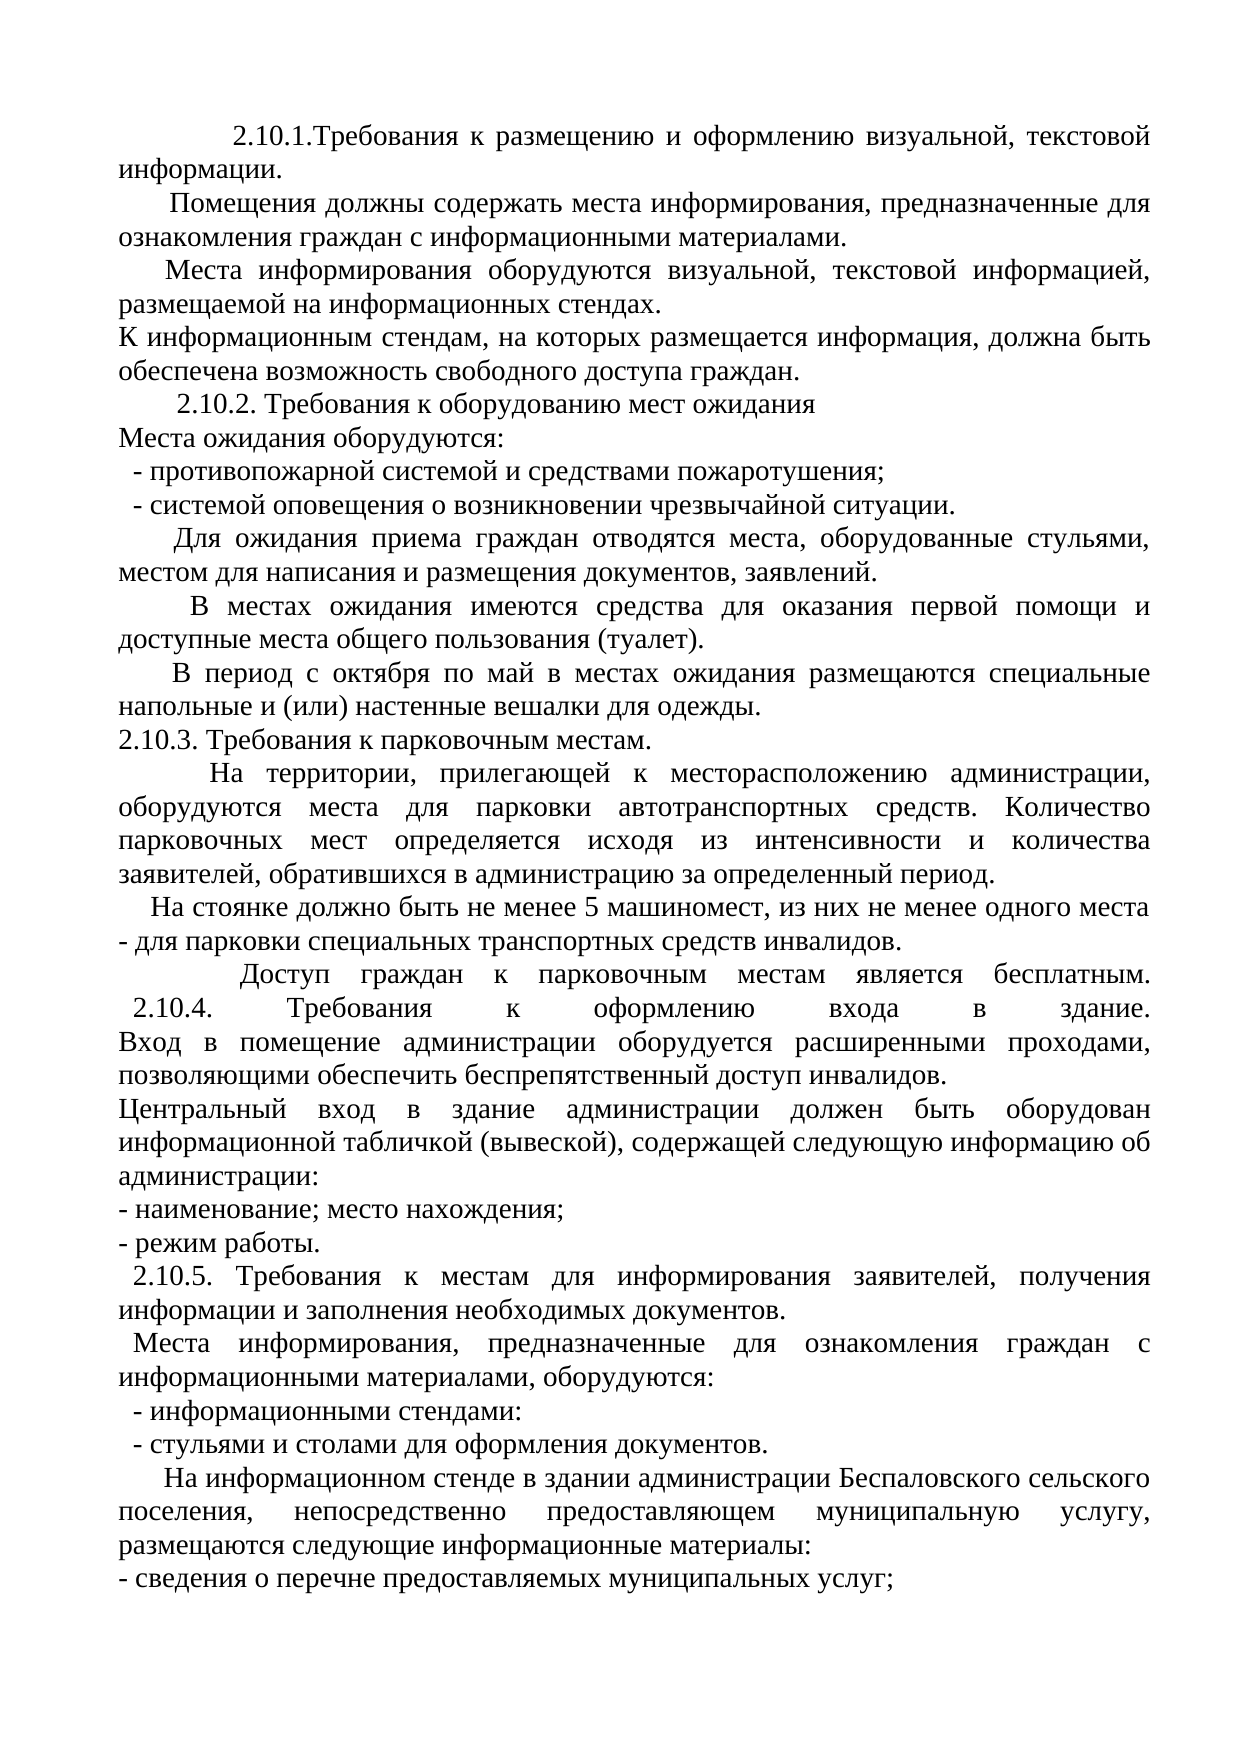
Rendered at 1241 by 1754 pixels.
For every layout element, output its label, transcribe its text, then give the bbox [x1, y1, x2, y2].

text В местах ожидания имеются средства для оказания первой помощи и доступные места общего пользования (туалет). [118, 588, 1152, 655]
text На стоянке должно быть не менее 5 машиномест, из них не менее одного места - для парковки специальных транспортных средств инвалидов. [118, 889, 1152, 957]
text Для ожидания приема граждан отводятся места, оборудованные стульями, местом для написания и размещения документов, заявлений. [118, 521, 1152, 588]
text - противопожарной системой и средствами пожаротушения; - системой оповещения о возникновении чрезвычайной ситуации. [118, 453, 1152, 521]
text К информационным стендам, на которых размещается информация, должна быть обеспечена возможность свободного доступа граждан. [118, 319, 1152, 386]
text - наименование; место нахождения; [118, 1191, 1152, 1225]
text - стульями и столами для оформления документов. [118, 1426, 1152, 1460]
text - режим работы. [118, 1225, 1152, 1258]
text 2.10.5. Требования к местам для информирования заявителей, получения информации и заполнения необходимых документов. [118, 1258, 1152, 1326]
text Места ожидания оборудуются: [118, 420, 1152, 453]
text Доступ граждан к парковочным местам является бесплатным. 2.10.4. Требования к оформлению входа в здание. Вход в помещение администрации оборудуется расширенными проходами, позволяющими обеспечить беспрепятственный доступ инвалидов. [118, 957, 1152, 1091]
text Места информирования оборудуются визуальной, текстовой информацией, размещаемой на информационных стендах. [118, 252, 1152, 319]
text 2.10.1.Требования к размещению и оформлению визуальной, текстовой информации. [118, 118, 1152, 185]
text Центральный вход в здание администрации должен быть оборудован информационной табличкой (вывеской), содержащей следующую информацию об администрации: [118, 1091, 1152, 1191]
text Места информирования, предназначенные для ознакомления граждан с информационными материалами, оборудуются: [118, 1326, 1152, 1393]
text На информационном стенде в здании администрации Беспаловского сельского поселения, непосредственно предоставляющем муниципальную услугу, размещаются следующие информационные материалы: [118, 1460, 1152, 1560]
text 2.10.2. Требования к оборудованию мест ожидания [118, 386, 1152, 420]
text - информационными стендами: [118, 1393, 1152, 1426]
text Помещения должны содержать места информирования, предназначенные для ознакомления граждан с информационными материалами. [118, 185, 1152, 252]
text В период с октября по май в местах ожидания размещаются специальные напольные и (или) настенные вешалки для одежды. [118, 655, 1152, 722]
text 2.10.3. Требования к парковочным местам. [118, 722, 1152, 755]
text На территории, прилегающей к месторасположению администрации, оборудуются места для парковки автотранспортных средств. Количество парковочных мест определяется исходя из интенсивности и количества заявителей, обратившихся в администрацию за определенный период. [118, 755, 1152, 889]
text - сведения о перечне предоставляемых муниципальных услуг; [118, 1560, 1152, 1594]
